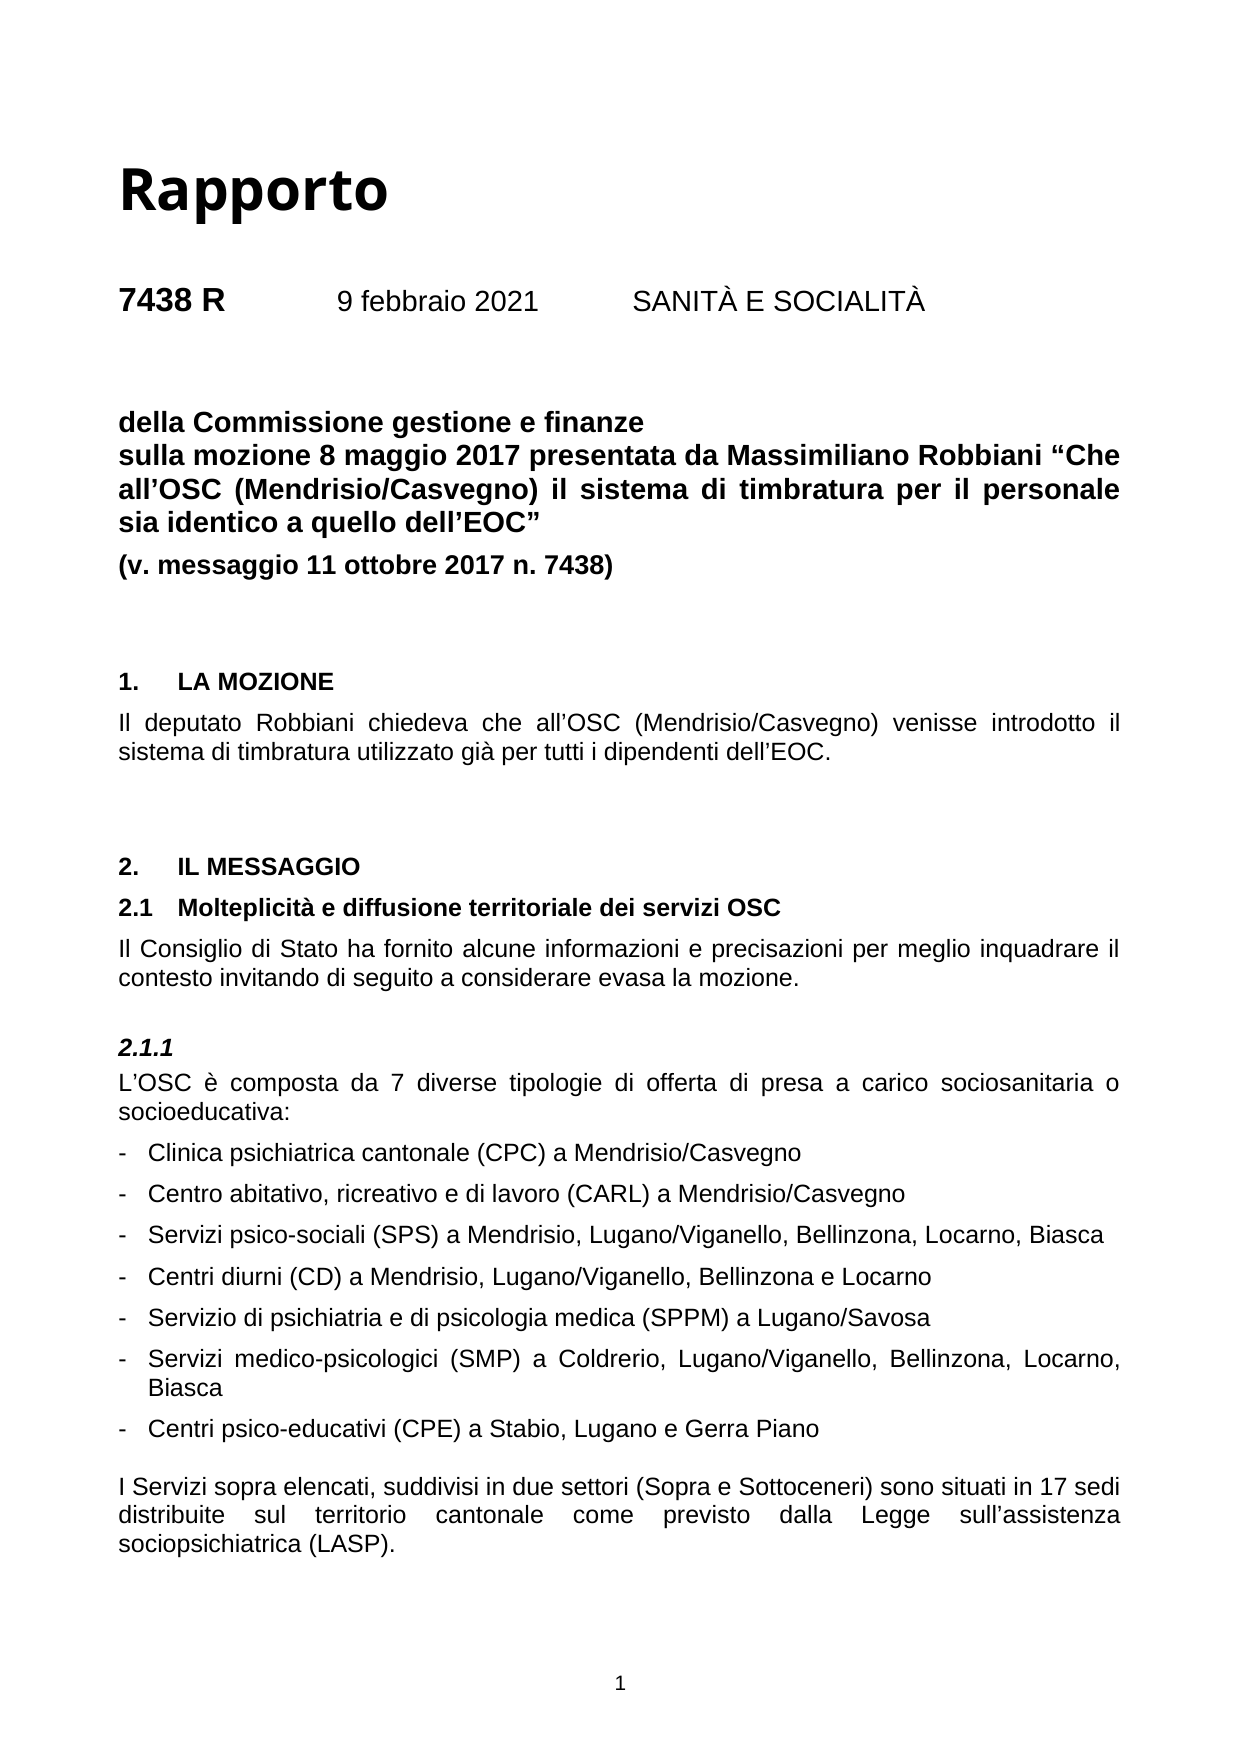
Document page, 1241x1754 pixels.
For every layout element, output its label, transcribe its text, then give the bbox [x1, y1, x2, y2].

text Il Consiglio di Stato ha fornito alcune informazioni e precisazioni per meglio inquadrare il contesto invitando di seguito a considerare evasa la mozione. [118, 934, 1122, 992]
text (v. messaggio 11 ottobre 2017 n. 7438) [118, 549, 1122, 580]
list Servizi medico-psicologici (SMP) a Coldrerio, Lugano/Viganello, Bellinzona, Locarno, Biasca [118, 1344, 1122, 1402]
text 7438 R 9 febbraio 2021 SANITÀ E SOCIALITÀ [118, 280, 1122, 318]
list Centro abitativo, ricreativo e di lavoro (CARL) a Mendrisio/Casvegno [118, 1179, 1122, 1208]
list Centri diurni (CD) a Mendrisio, Lugano/Viganello, Bellinzona e Locarno [118, 1262, 1122, 1290]
text 2. il messaggio [118, 852, 1122, 880]
text L’OSC è composta da 7 diverse tipologie di offerta di presa a carico sociosanitaria o socioeducativa: [118, 1068, 1122, 1125]
text Il deputato Robbiani chiedeva che all’OSC (Mendrisio/Casvegno) venisse introdotto il sistema di timbratura utilizzato già per tutti i dipendenti dell’EOC. [118, 708, 1122, 765]
list Clinica psichiatrica cantonale (CPC) a Mendrisio/Casvegno [118, 1138, 1122, 1167]
text della Commissione gestione e finanze [118, 404, 1122, 438]
text 2.1.1 [118, 1033, 1122, 1062]
text 1. La mozione [118, 667, 1122, 695]
list Servizi psico-sociali (SPS) a Mendrisio, Lugano/Viganello, Bellinzona, Locarno, Biasca [118, 1220, 1122, 1249]
text I Servizi sopra elencati, suddivisi in due settori (Sopra e Sottoceneri) sono situati in 17 sedi distribuite sul territorio cantonale come previsto dalla Legge sull’assistenza sociopsichiatrica (LASP). [118, 1472, 1122, 1558]
list Servizio di psichiatria e di psicologia medica (SPPM) a Lugano/Savosa [118, 1303, 1122, 1332]
text 2.1 Molteplicità e diffusione territoriale dei servizi OSC [118, 893, 1122, 922]
list Centri psico-educativi (CPE) a Stabio, Lugano e Gerra Piano [118, 1414, 1122, 1443]
text sulla mozione 8 maggio 2017 presentata da Massimiliano Robbiani “Che all’OSC (Mendrisio/Casvegno) il sistema di timbratura per il personale sia identico a quello dell’EOC” [118, 438, 1122, 539]
text Rapporto [118, 148, 1122, 227]
